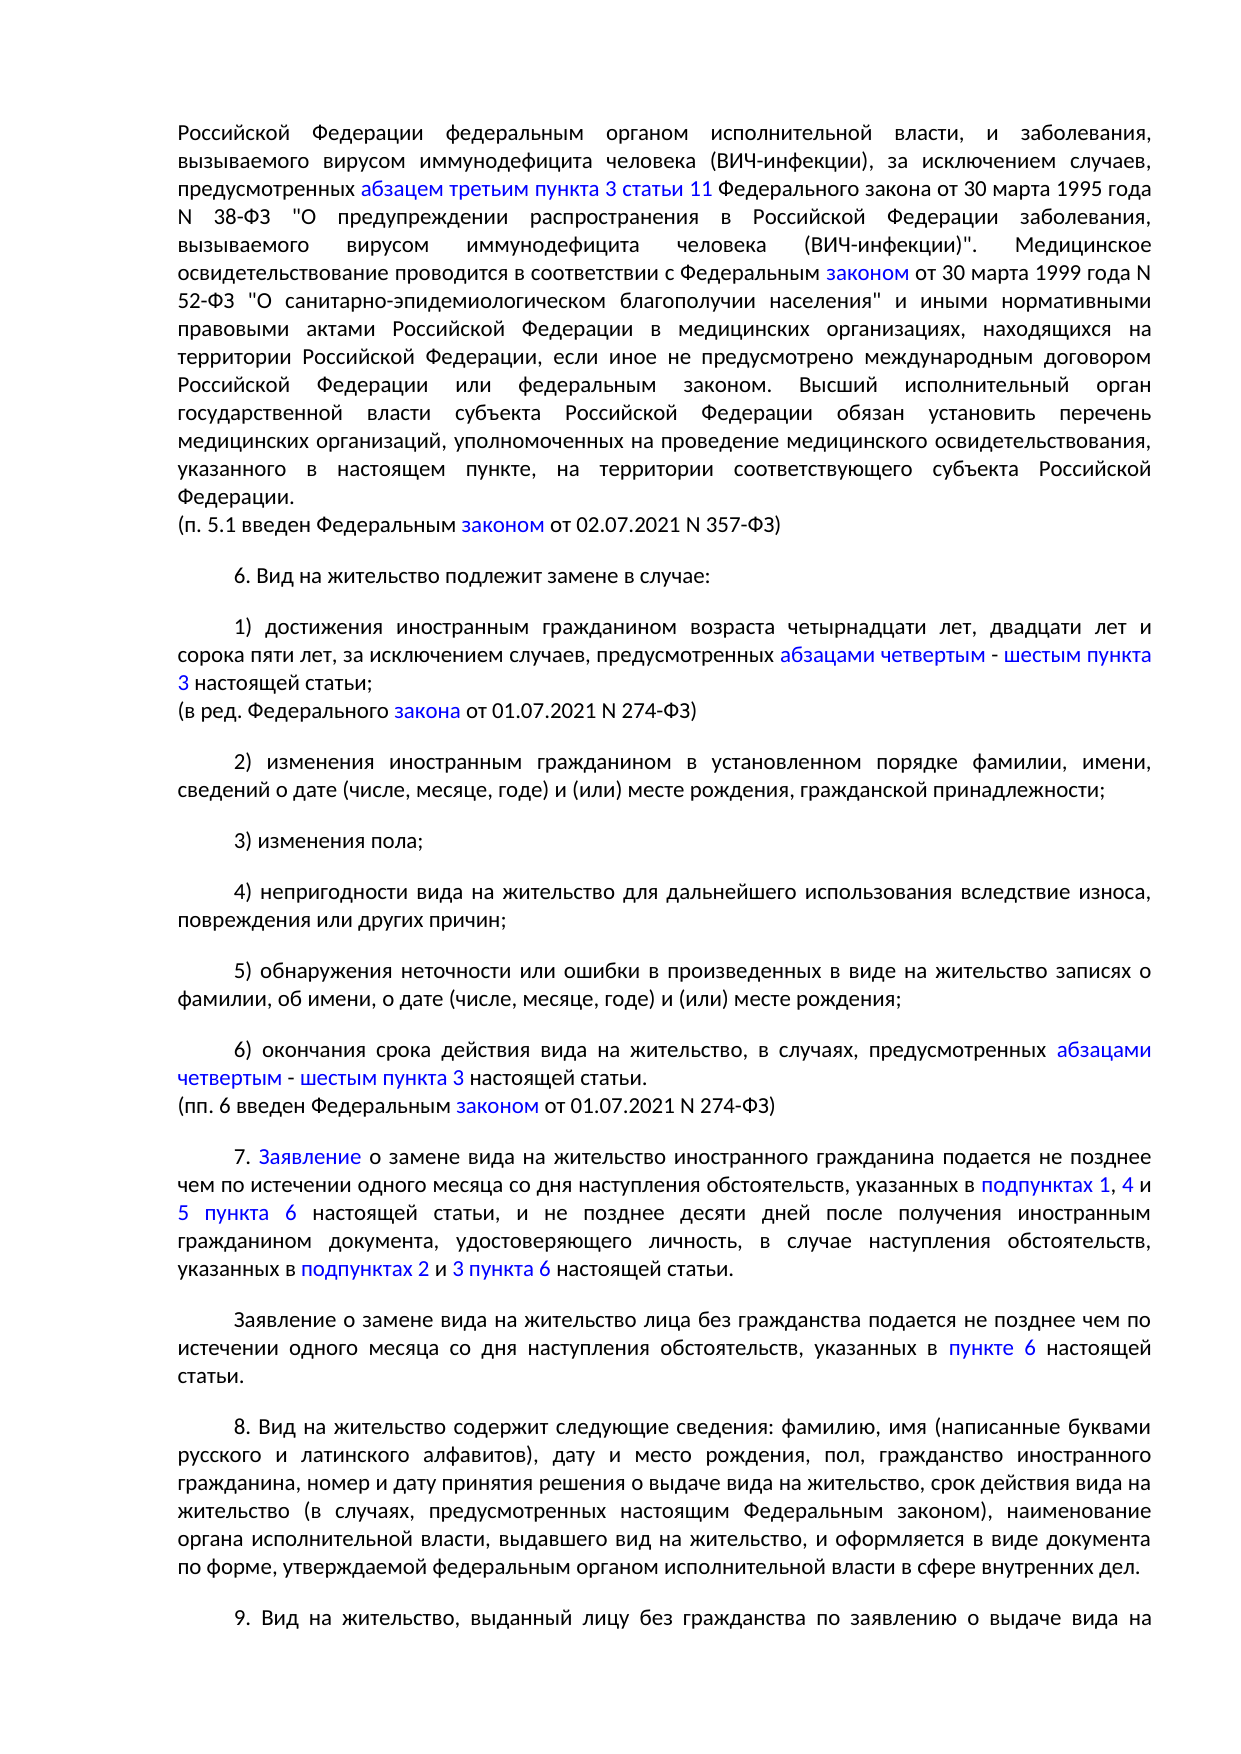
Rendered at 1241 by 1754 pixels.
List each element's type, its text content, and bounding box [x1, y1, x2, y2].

text Заявление о замене вида на жительство лица без гражданства подается не позднее чем по истечении одного месяца со дня наступления обстоятельств, указанных в пункте 6 настоящей статьи. [177, 1305, 1152, 1389]
text 4) непригодности вида на жительство для дальнейшего использования вследствие износа, повреждения или других причин; [177, 877, 1152, 933]
text 2) изменения иностранным гражданином в установленном порядке фамилии, имени, сведений о дате (числе, месяце, годе) и (или) месте рождения, гражданской принадлежности; [177, 747, 1152, 803]
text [177, 118, 1152, 510]
text 8. Вид на жительство содержит следующие сведения: фамилию, имя (написанные буквами русского и латинского алфавитов), дату и место рождения, пол, гражданство иностранного гражданина, номер и дату принятия решения о выдаче вида на жительство, срок действия вида на жительство (в случаях, предусмотренных настоящим Федеральным законом), наименование органа исполнительной власти, выдавшего вид на жительство, и оформляется в виде документа по форме, утверждаемой федеральным органом исполнительной власти в сфере внутренних дел. [177, 1412, 1152, 1580]
text (пп. 6 введен Федеральным законом от 01.07.2021 N 274-ФЗ) [177, 1091, 1152, 1119]
text 6. Вид на жительство подлежит замене в случае: [177, 561, 1152, 589]
text 7. Заявление о замене вида на жительство иностранного гражданина подается не позднее чем по истечении одного месяца со дня наступления обстоятельств, указанных в подпунктах 1, 4 и 5 пункта 6 настоящей статьи, и не позднее десяти дней после получения иностранным гражданином документа, удостоверяющего личность, в случае наступления обстоятельств, указанных в подпунктах 2 и 3 пункта 6 настоящей статьи. [177, 1142, 1152, 1282]
text 1) достижения иностранным гражданином возраста четырнадцати лет, двадцати лет и сорока пяти лет, за исключением случаев, предусмотренных абзацами четвертым - шестым пункта 3 настоящей статьи; [177, 612, 1152, 696]
text 3) изменения пола; [177, 826, 1152, 854]
text 6) окончания срока действия вида на жительство, в случаях, предусмотренных абзацами четвертым - шестым пункта 3 настоящей статьи. [177, 1035, 1152, 1091]
text (в ред. Федерального закона от 01.07.2021 N 274-ФЗ) [177, 696, 1152, 724]
text 5) обнаружения неточности или ошибки в произведенных в виде на жительство записях о фамилии, об имени, о дате (числе, месяце, годе) и (или) месте рождения; [177, 956, 1152, 1012]
text (п. 5.1 введен Федеральным законом от 02.07.2021 N 357-ФЗ) [177, 510, 1152, 538]
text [177, 1603, 1152, 1631]
